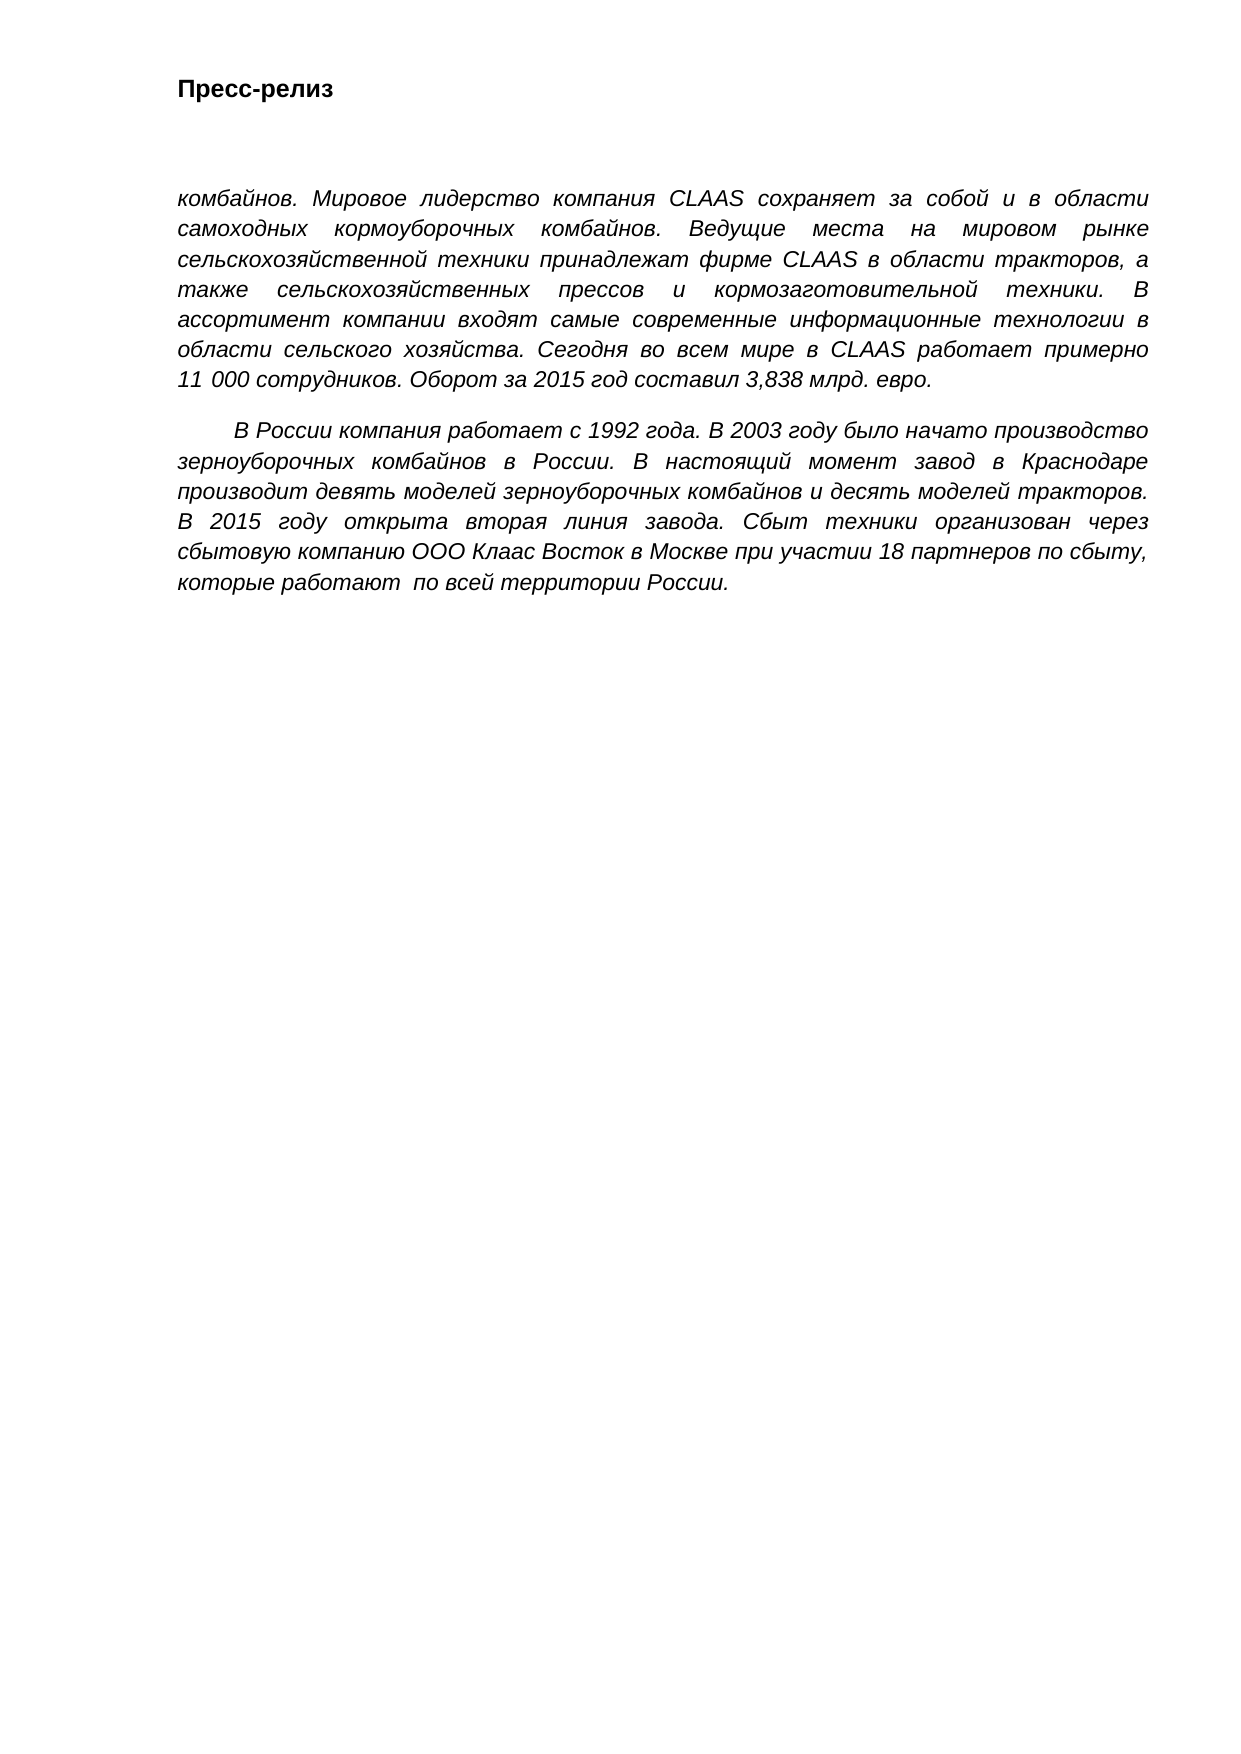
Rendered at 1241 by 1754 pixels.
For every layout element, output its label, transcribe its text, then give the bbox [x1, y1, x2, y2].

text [177, 185, 1152, 393]
text В России компания работает с 1992 года. В 2003 году было начато производство зерноуборочных комбайнов в России. В настоящий момент завод в Краснодаре производит девять моделей зерноуборочных комбайнов и десять моделей тракторов. В 2015 году открыта вторая линия завода. Сбыт техники организован через сбытовую компанию ООО Клаас Восток в Москве при участии 18 партнеров по сбыту, которые работают по всей территории России. [177, 417, 1152, 595]
